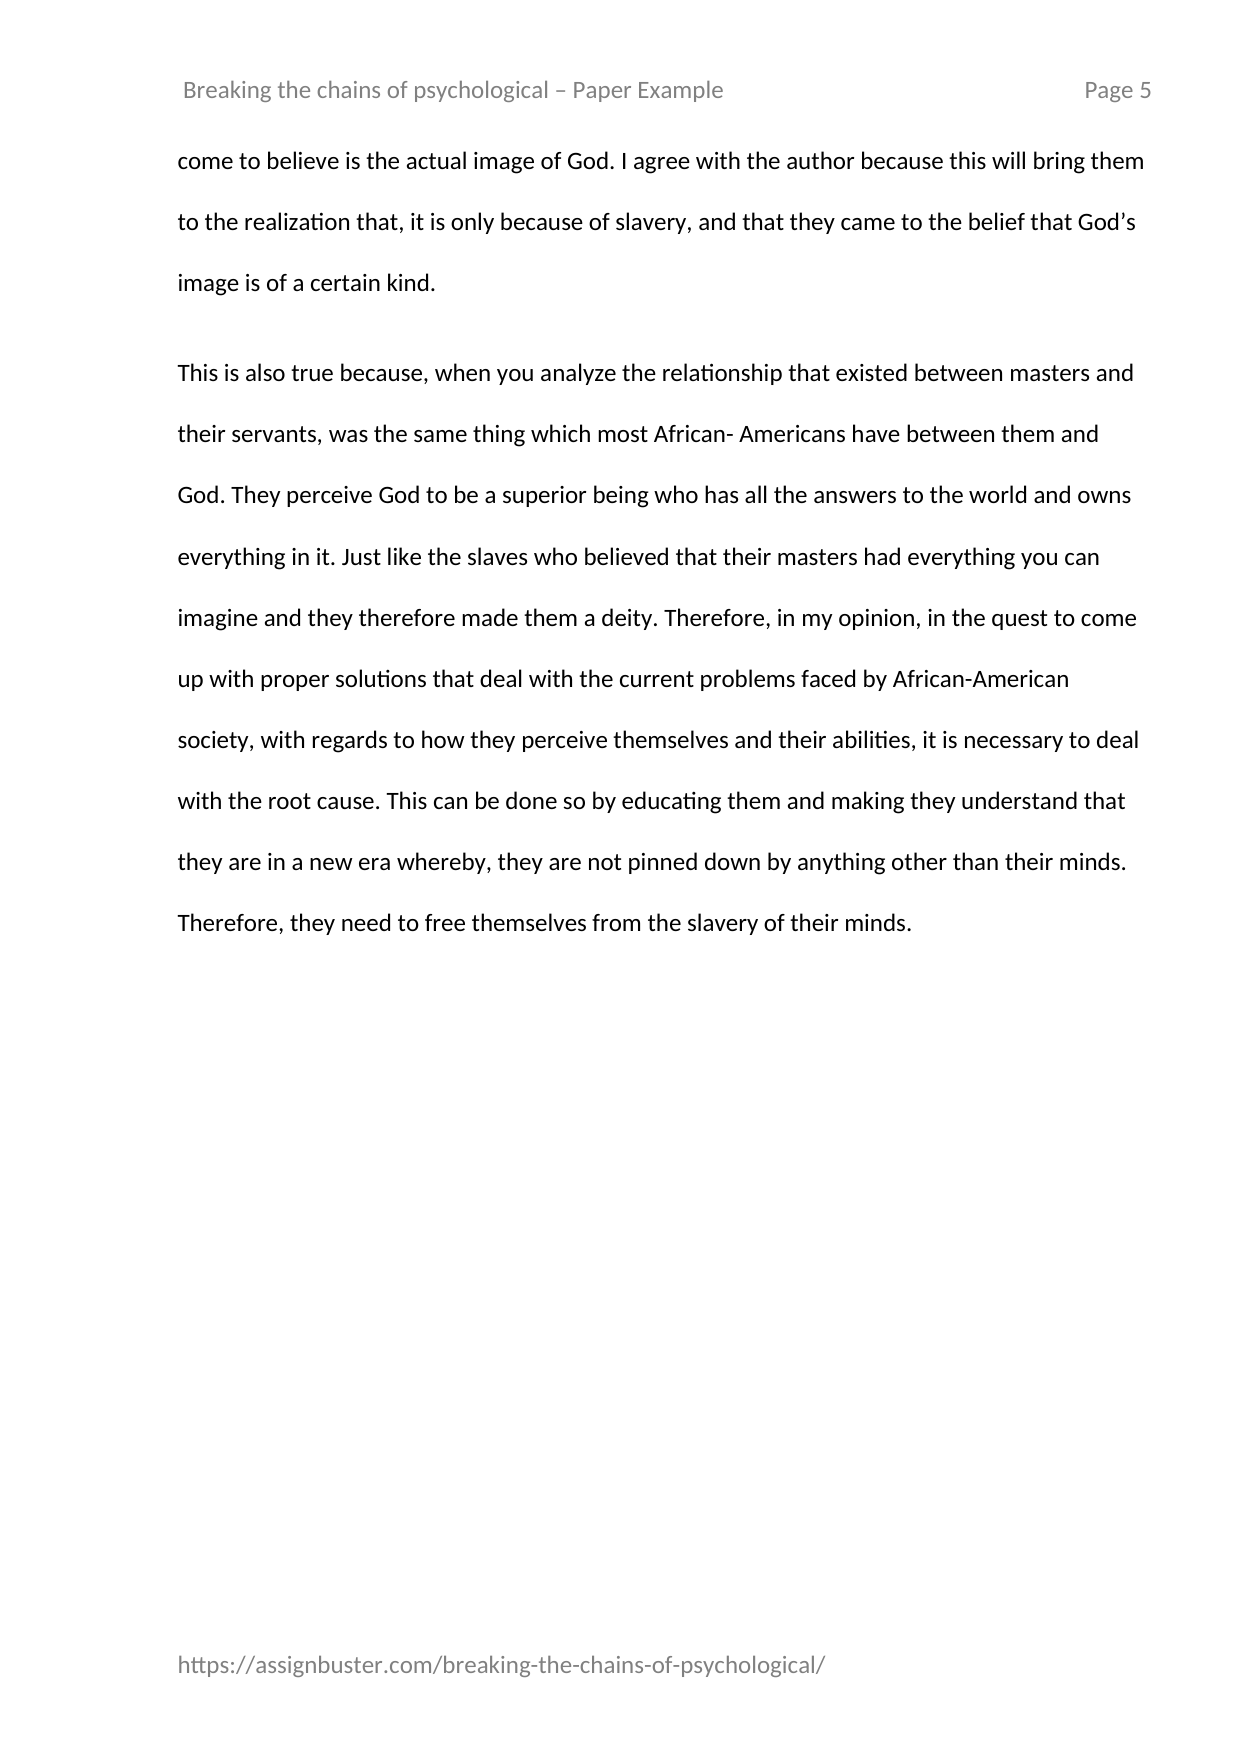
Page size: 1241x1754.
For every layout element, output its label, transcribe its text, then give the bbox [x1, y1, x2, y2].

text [177, 145, 1152, 298]
text This is also true because, when you analyze the relationship that existed between masters and their servants, was the same thing which most African- Americans have between them and God. They perceive God to be a superior being who has all the answers to the world and owns everything in it. Just like the slaves who believed that their masters had everything you can imagine and they therefore made them a deity. Therefore, in my opinion, in the quest to come up with proper solutions that deal with the current problems faced by African-American society, with regards to how they perceive themselves and their abilities, it is necessary to deal with the root cause. This can be done so by educating them and making they understand that they are in a new era whereby, they are not pinned down by anything other than their minds. Therefore, they need to free themselves from the slavery of their minds. [177, 358, 1152, 937]
